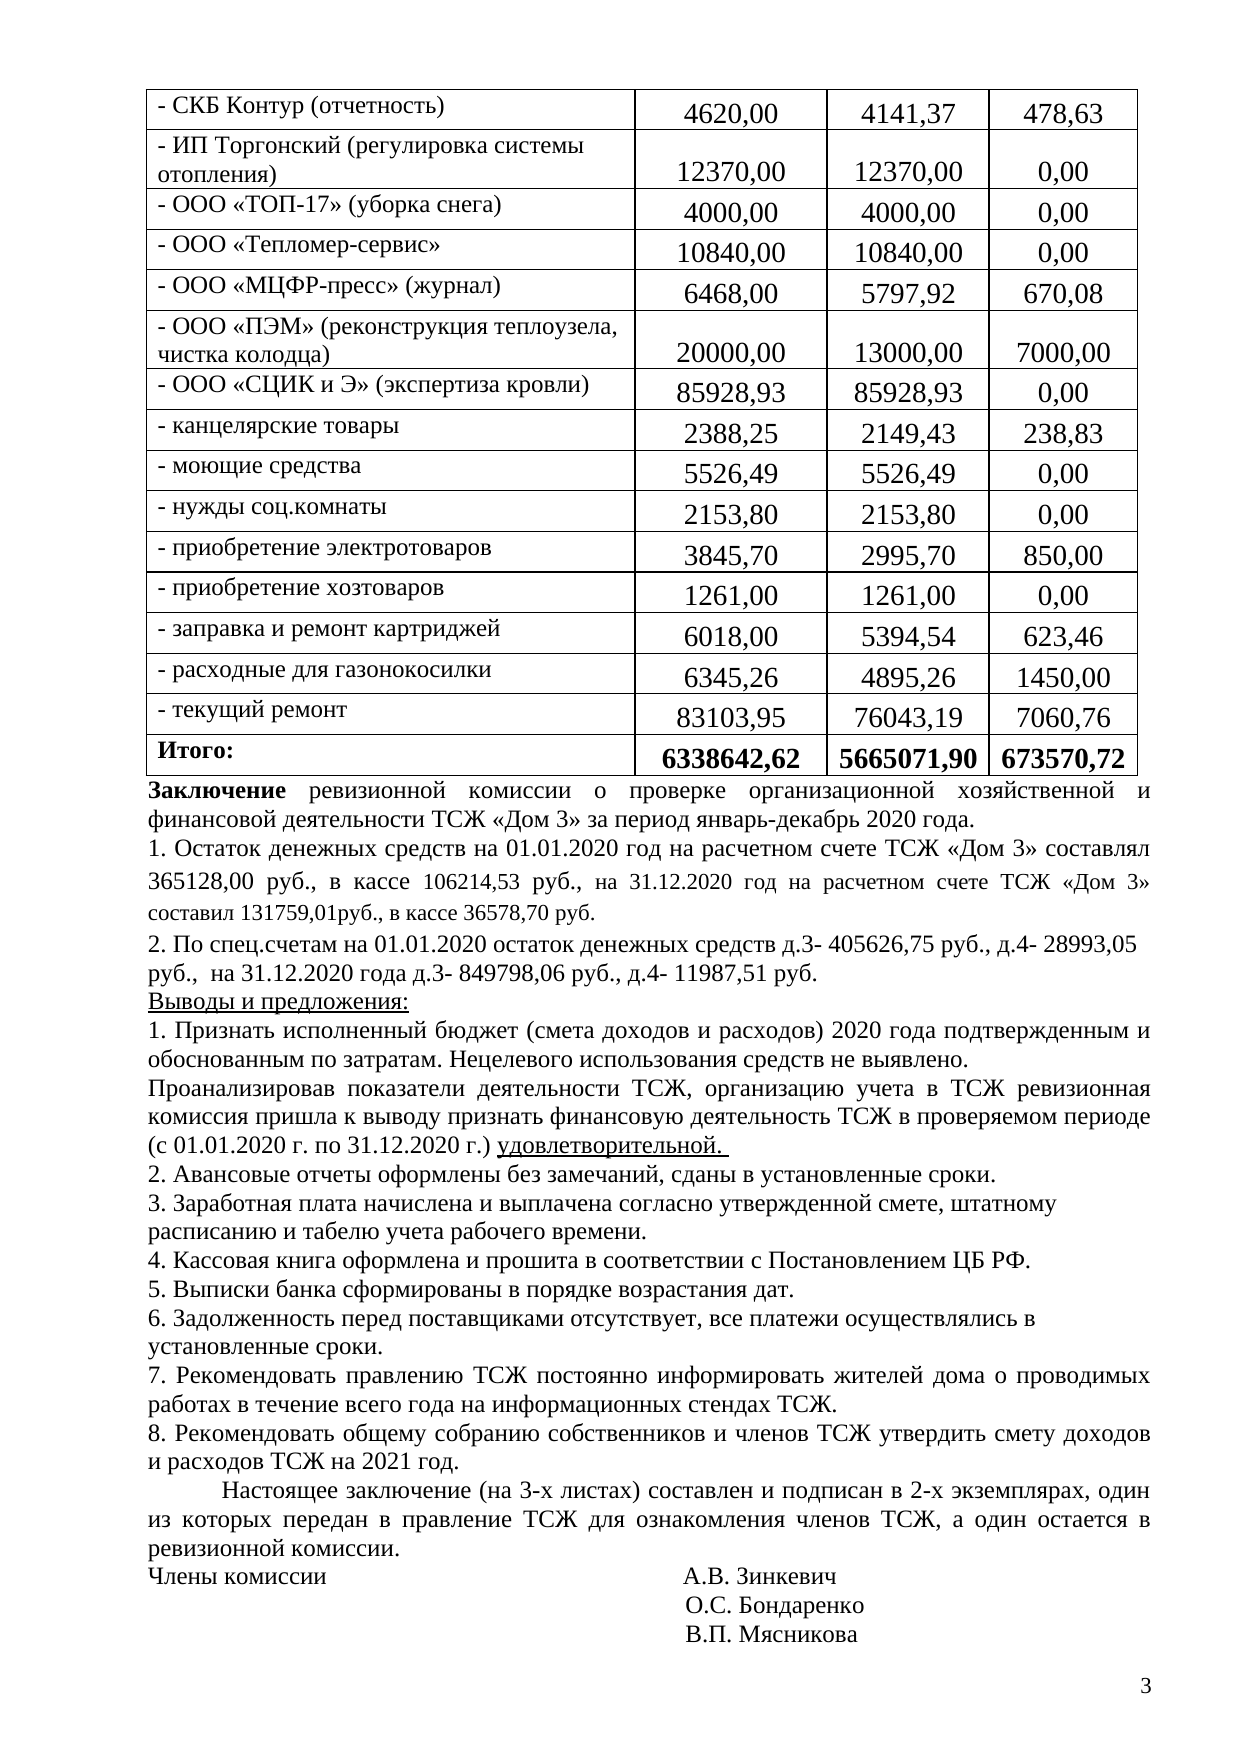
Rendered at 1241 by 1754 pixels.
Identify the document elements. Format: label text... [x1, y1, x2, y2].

table_cell 0,00 [990, 189, 1137, 228]
text 5. Выписки банка сформированы в порядке возрастания дат. [148, 1274, 1152, 1303]
text Члены комиссии А.В. Зинкевич [148, 1561, 1152, 1590]
text 8. Рекомендовать общему собранию собственников и членов ТСЖ утвердить смету доходов и расходов ТСЖ на 2021 год. [148, 1418, 1152, 1475]
table_cell 20000,00 [636, 311, 826, 368]
table_cell 478,63 [990, 90, 1137, 129]
table_cell 1450,00 [990, 654, 1137, 693]
table_cell - нужды соц.комнаты [147, 491, 634, 531]
table_cell - ООО «СЦИК и Э» (экспертиза кровли) [147, 369, 634, 409]
table_cell - расходные для газонокосилки [147, 654, 634, 693]
table_cell 4141,37 [828, 90, 988, 129]
table_cell - ООО «ПЭМ» (реконструкция теплоузела, чистка колодца) [147, 311, 634, 368]
text Проанализировав показатели деятельности ТСЖ, организацию учета в ТСЖ ревизионная комиссия пришла к выводу признать финансовую деятельность ТСЖ в проверяемом периоде (с 01.01.2020 г. по 31.12.2020 г.) удовлетворительной. [148, 1073, 1152, 1159]
table_cell 0,00 [990, 369, 1137, 409]
table_cell 850,00 [990, 532, 1137, 571]
table_cell 3845,70 [636, 532, 826, 571]
table_cell - приобретение электротоваров [147, 532, 634, 571]
table_cell 7000,00 [990, 311, 1137, 368]
table_cell 6338642,62 [636, 735, 826, 774]
table_cell 7060,76 [990, 694, 1137, 734]
table_cell 5394,54 [828, 613, 988, 653]
table_cell - текущий ремонт [147, 694, 634, 734]
table_cell 4000,00 [828, 189, 988, 228]
table_cell - заправка и ремонт картриджей [147, 613, 634, 653]
text О.С. Бондаренко [148, 1590, 1152, 1619]
text В.П. Мясникова [148, 1619, 1152, 1648]
table_cell - моющие средства [147, 451, 634, 490]
table_cell - ООО «Тепломер-сервис» [147, 230, 634, 269]
text 1. Остаток денежных средств на 01.01.2020 год на расчетном счете ТСЖ «Дом 3» составлял 365128,00 руб., в кассе 106214,53 руб., на 31.12.2020 год на расчетном счете ТСЖ «Дом 3» составил 131759,01руб., в кассе 36578,70 руб. [148, 833, 1152, 925]
text 2. По спец.счетам на 01.01.2020 остаток денежных средств д.3- 405626,75 руб., д.4- 28993,05 руб., на 31.12.2020 года д.3- 849798,06 руб., д.4- 11987,51 руб. [148, 929, 1152, 986]
table_cell - приобретение хозтоваров [147, 573, 634, 612]
table_cell 6468,00 [636, 270, 826, 310]
text Заключение ревизионной комиссии о проверке организационной хозяйственной и финансовой деятельности ТСЖ «Дом 3» за период январь-декабрь 2020 года. [148, 776, 1152, 833]
table_cell - ООО «ТОП-17» (уборка снега) [147, 189, 634, 228]
table_cell 13000,00 [828, 311, 988, 368]
table_cell - ИП Торгонский (регулировка системы отопления) [147, 130, 634, 188]
table_cell 83103,95 [636, 694, 826, 734]
table_cell 623,46 [990, 613, 1137, 653]
table_cell 12370,00 [636, 130, 826, 188]
table_cell 5526,49 [828, 451, 988, 490]
table_cell 2149,43 [828, 410, 988, 449]
table_cell 1261,00 [636, 573, 826, 612]
table_cell - СКБ Контур (отчетность) [147, 90, 634, 129]
table_cell 85928,93 [636, 369, 826, 409]
table_cell 2995,70 [828, 532, 988, 571]
table_cell 0,00 [990, 491, 1137, 531]
text Выводы и предложения: [148, 986, 1152, 1015]
table_cell 76043,19 [828, 694, 988, 734]
table_cell 0,00 [990, 573, 1137, 612]
table_cell 0,00 [990, 230, 1137, 269]
text 7. Рекомендовать правлению ТСЖ постоянно информировать жителей дома о проводимых работах в течение всего года на информационных стендах ТСЖ. [148, 1360, 1152, 1418]
table_cell 4895,26 [828, 654, 988, 693]
table_cell 670,08 [990, 270, 1137, 310]
table_cell 6018,00 [636, 613, 826, 653]
table_cell 0,00 [990, 451, 1137, 490]
table_cell 6345,26 [636, 654, 826, 693]
text 4. Кассовая книга оформлена и прошита в соответствии с Постановлением ЦБ РФ. [148, 1245, 1152, 1274]
table_cell 5526,49 [636, 451, 826, 490]
table_cell 4000,00 [636, 189, 826, 228]
table_cell 5665071,90 [828, 735, 988, 774]
table_cell 4620,00 [636, 90, 826, 129]
text Настоящее заключение (на 3-х листах) составлен и подписан в 2-х экземплярах, один из которых передан в правление ТСЖ для ознакомления членов ТСЖ, а один остается в ревизионной комиссии. [148, 1475, 1152, 1561]
table_cell 1261,00 [828, 573, 988, 612]
table_cell 2153,80 [636, 491, 826, 531]
table_cell 85928,93 [828, 369, 988, 409]
text 1. Признать исполненный бюджет (смета доходов и расходов) 2020 года подтвержденным и обоснованным по затратам. Нецелевого использования средств не выявлено. [148, 1015, 1152, 1073]
table_cell 2153,80 [828, 491, 988, 531]
table_cell 5797,92 [828, 270, 988, 310]
text 3. Заработная плата начислена и выплачена согласно утвержденной смете, штатному расписанию и табелю учета рабочего времени. [148, 1188, 1152, 1245]
table_cell 2388,25 [636, 410, 826, 449]
text 2. Авансовые отчеты оформлены без замечаний, сданы в установленные сроки. [148, 1159, 1152, 1188]
table_cell 10840,00 [828, 230, 988, 269]
table_cell 0,00 [990, 130, 1137, 188]
table_cell 10840,00 [636, 230, 826, 269]
text 6. Задолженность перед поставщиками отсутствует, все платежи осуществлялись в установленные сроки. [148, 1303, 1152, 1360]
table_cell - канцелярские товары [147, 410, 634, 449]
table_cell 12370,00 [828, 130, 988, 188]
table_cell 673570,72 [990, 735, 1137, 774]
table_cell - ООО «МЦФР-пресс» (журнал) [147, 270, 634, 310]
table_cell 238,83 [990, 410, 1137, 449]
table_cell Итого: [147, 735, 634, 774]
